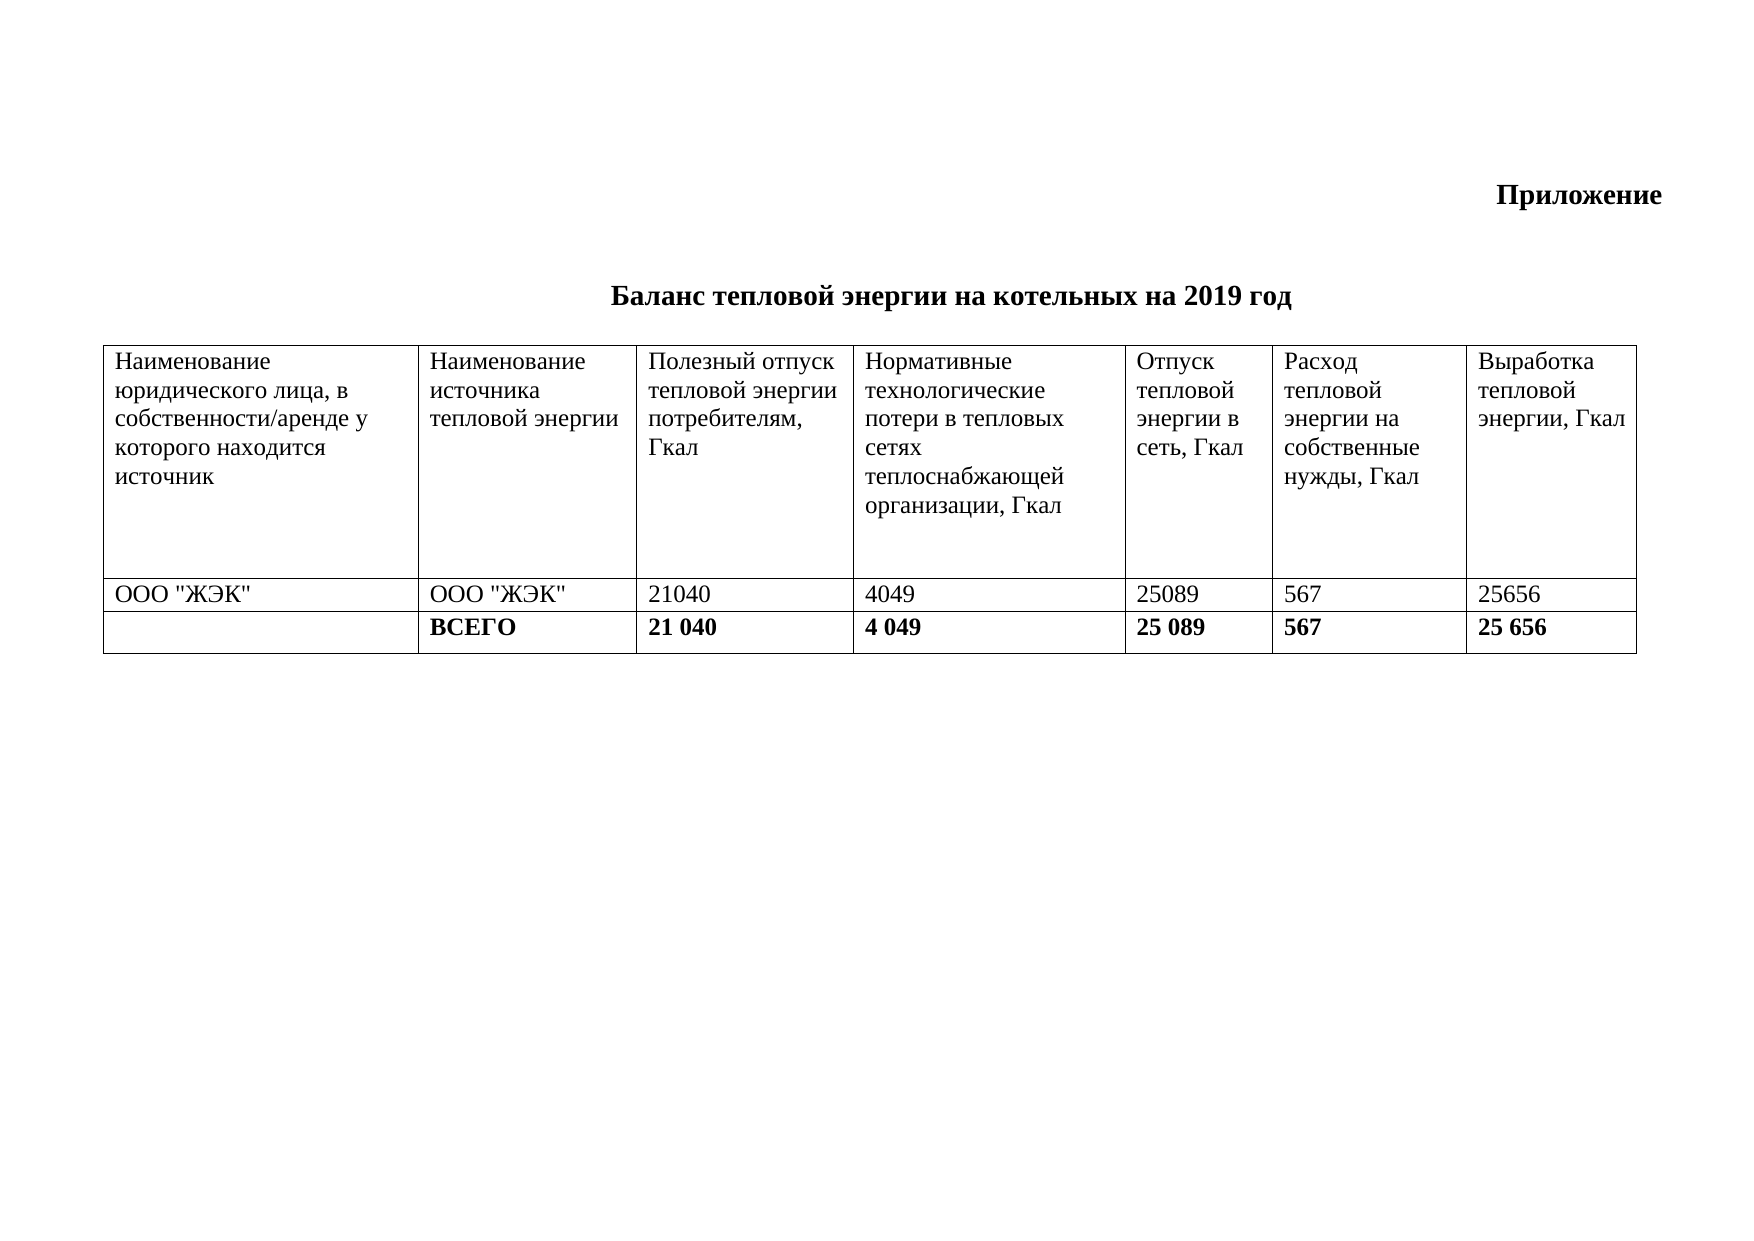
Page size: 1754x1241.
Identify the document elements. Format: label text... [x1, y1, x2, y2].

table_header Расход тепловой энергии на собственные нужды, Гкал [1273, 346, 1466, 578]
table_cell 4049 [854, 579, 1125, 611]
text Приложение [118, 177, 1709, 211]
table_cell 25 089 [1126, 612, 1272, 652]
table_cell 21040 [637, 579, 853, 611]
table_cell 21 040 [637, 612, 853, 652]
table_cell 567 [1273, 612, 1466, 652]
table_cell 25 656 [1467, 612, 1636, 652]
table_cell [104, 612, 418, 652]
table_cell 25656 [1467, 579, 1636, 611]
table_cell 4 049 [854, 612, 1125, 652]
table_cell ООО "ЖЭК" [419, 579, 636, 611]
table_header Наименование юридического лица, в собственности/аренде у которого находится источник [104, 346, 418, 578]
table_cell ООО "ЖЭК" [104, 579, 418, 611]
table_header Нормативные технологические потери в тепловых сетях теплоснабжающей организации, Гкал [854, 346, 1125, 578]
table_header Полезный отпуск тепловой энергии потребителям, Гкал [637, 346, 853, 578]
table_cell 25089 [1126, 579, 1272, 611]
table_header Отпуск тепловой энергии в сеть, Гкал [1126, 346, 1272, 578]
text Баланс тепловой энергии на котельных на 2019 год [193, 278, 1709, 311]
table_cell 567 [1273, 579, 1466, 611]
table_cell ВСЕГО [419, 612, 636, 652]
table_header Наименование источника тепловой энергии [419, 346, 636, 578]
table_header Выработка тепловой энергии, Гкал [1467, 346, 1636, 578]
